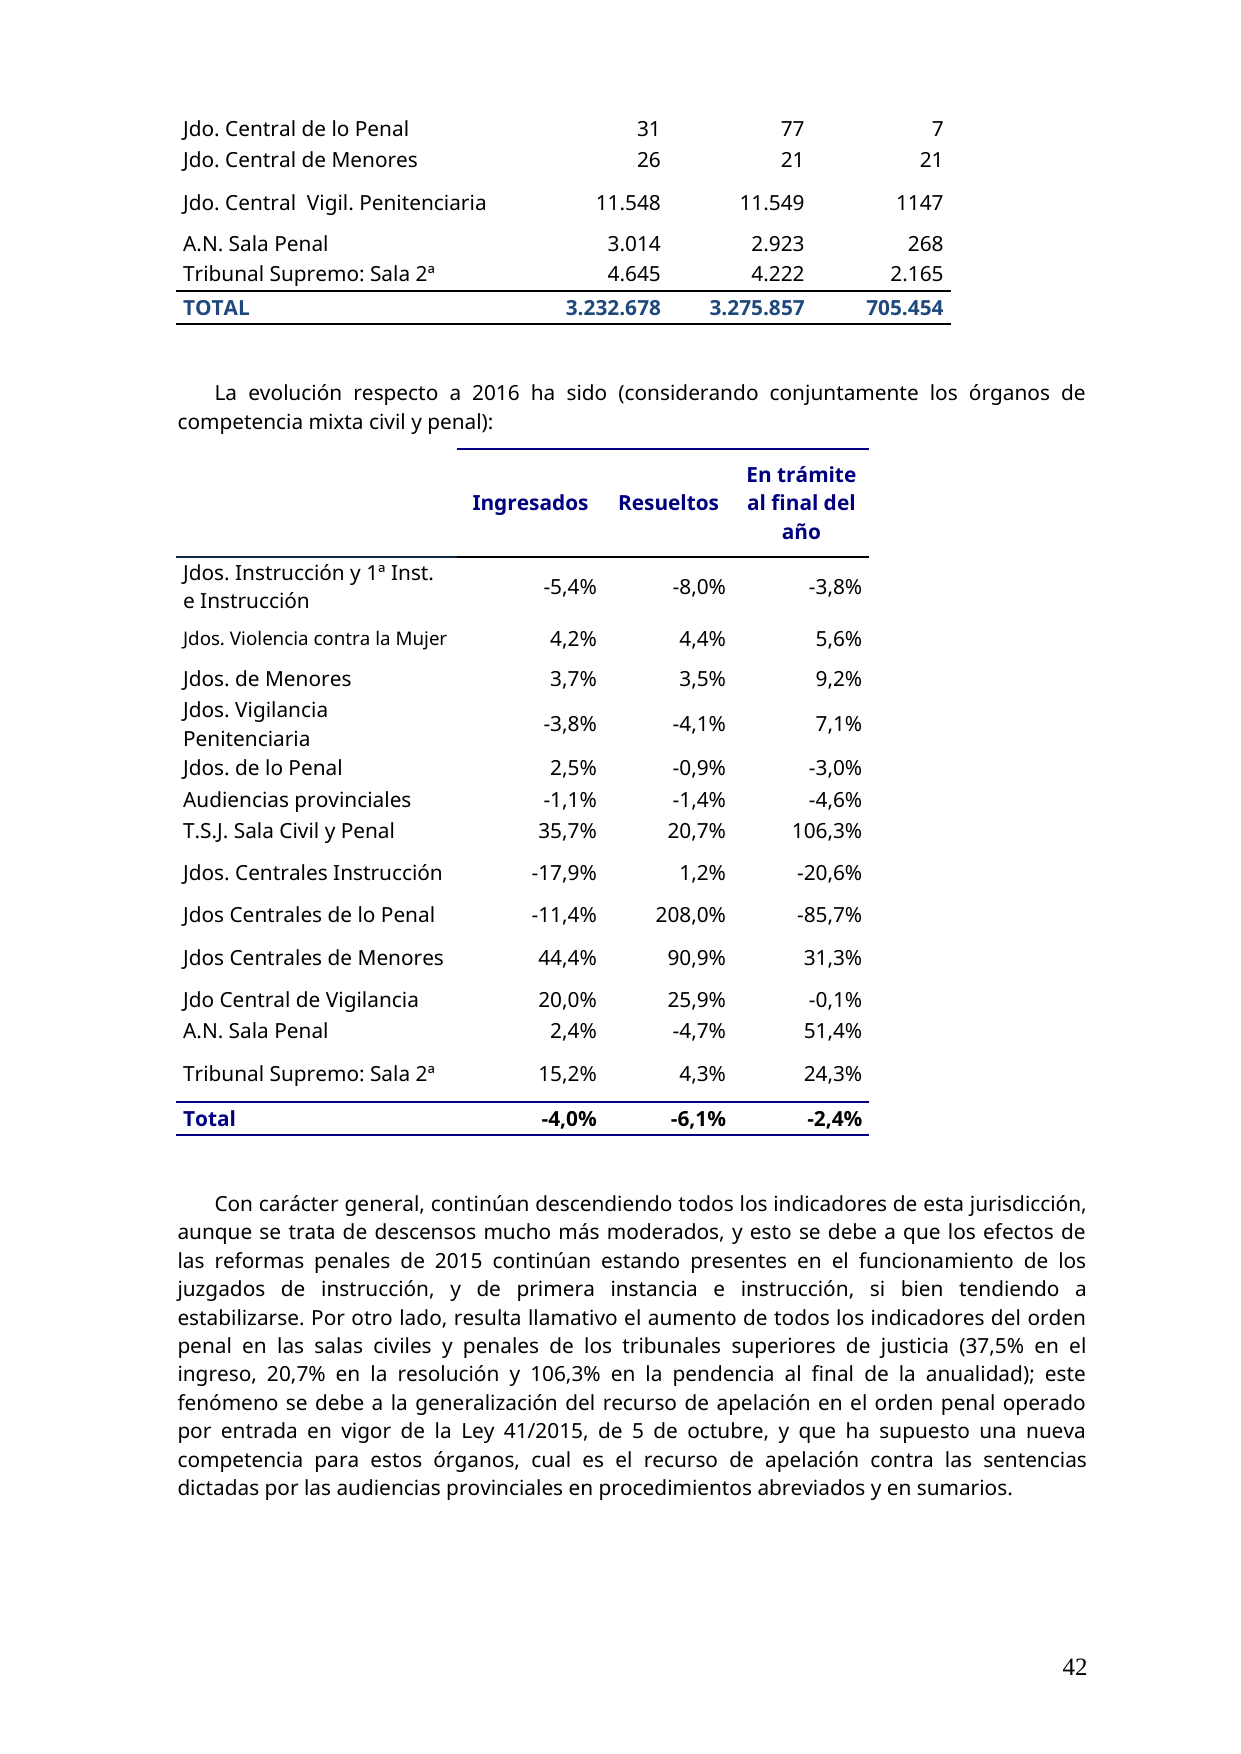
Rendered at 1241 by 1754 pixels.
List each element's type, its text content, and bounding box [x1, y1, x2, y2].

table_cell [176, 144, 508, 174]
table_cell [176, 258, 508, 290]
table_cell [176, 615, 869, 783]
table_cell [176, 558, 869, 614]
text La evolución respecto a 2016 ha sido (considerando conjuntamente los órganos de competencia mixta civil y penal): [177, 378, 1087, 435]
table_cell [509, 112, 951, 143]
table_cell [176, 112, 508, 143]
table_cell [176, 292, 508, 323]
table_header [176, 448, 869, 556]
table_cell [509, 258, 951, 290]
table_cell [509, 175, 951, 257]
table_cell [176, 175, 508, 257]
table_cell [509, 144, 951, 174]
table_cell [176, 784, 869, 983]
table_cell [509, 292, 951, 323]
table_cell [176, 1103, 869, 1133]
text Con carácter general, continúan descendiendo todos los indicadores de esta jurisdicción, aunque se trata de descensos mucho más moderados, y esto se debe a que los efectos de las reformas penales de 2015 continúan estando presentes en el funcionamiento de los juzgados de instrucción, y de primera instancia e instrucción, si bien tendiendo a estabilizarse. Por otro lado, resulta llamativo el aumento de todos los indicadores del orden penal en las salas civiles y penales de los tribunales superiores de justicia (37,5% en el ingreso, 20,7% en la resolución y 106,3% en la pendencia al final de la anualidad); este fenómeno se debe a la generalización del recurso de apelación en el orden penal operado por entrada en vigor de la Ley 41/2015, de 5 de octubre, y que ha supuesto una nueva competencia para estos órganos, cual es el recurso de apelación contra las sentencias dictadas por las audiencias provinciales en procedimientos abreviados y en sumarios. [177, 1189, 1087, 1502]
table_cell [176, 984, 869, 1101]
